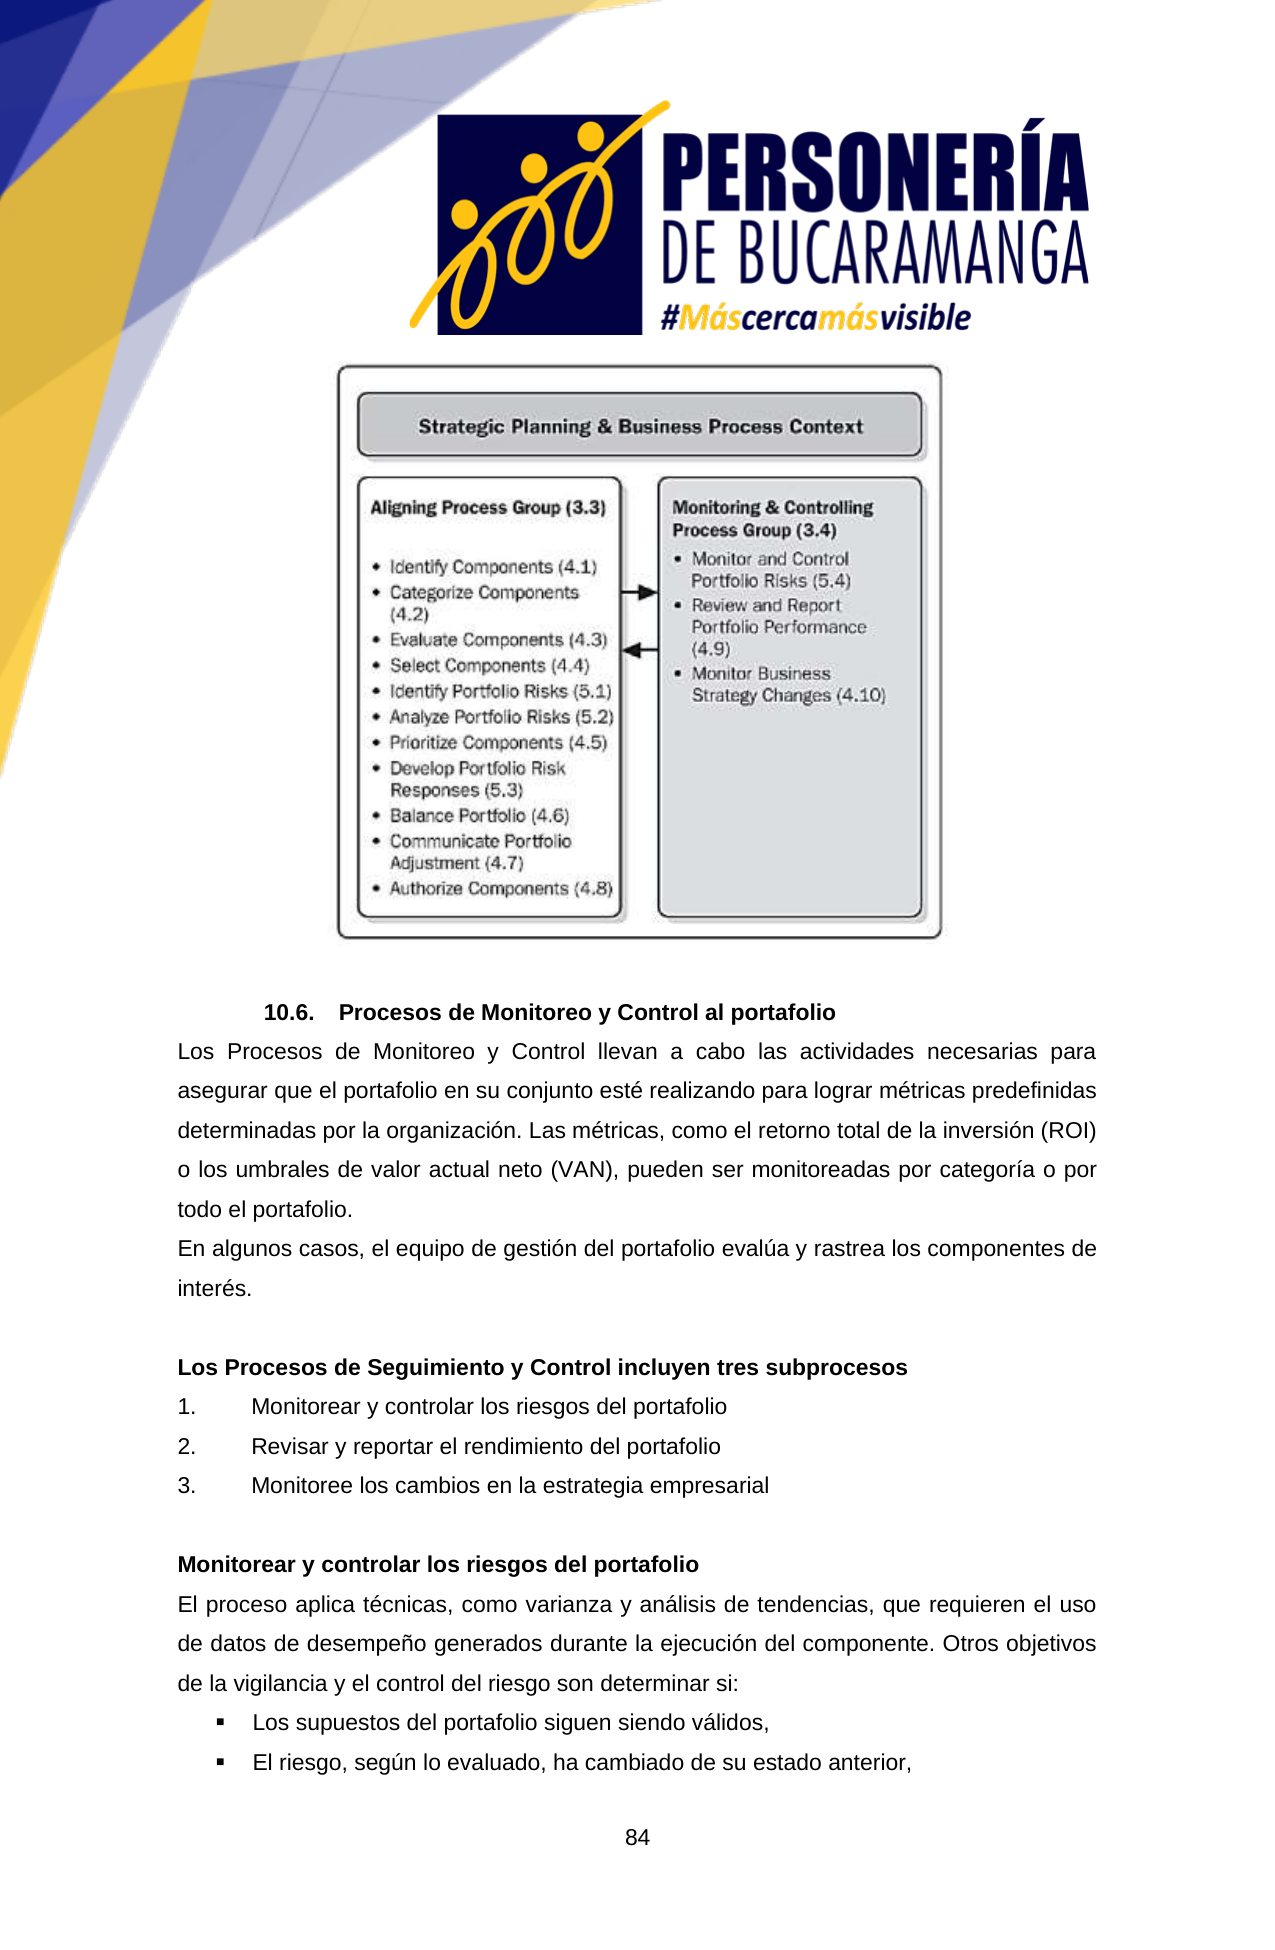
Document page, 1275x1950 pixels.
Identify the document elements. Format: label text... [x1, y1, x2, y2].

text Monitorear y controlar los riesgos del portafolio [177, 1551, 1098, 1577]
subtitle Procesos de Monitoreo y Control al portafolio [263, 998, 1098, 1025]
text 2. Revisar y reportar el rendimiento del portafolio [177, 1433, 1098, 1459]
text El proceso aplica técnicas, como varianza y análisis de tendencias, que requieren el uso de datos de desempeño generados durante la ejecución del componente. Otros objetivos de la vigilancia y el control del riesgo son determinar si: [177, 1591, 1098, 1696]
text 3. Monitoree los cambios en la estrategia empresarial [177, 1472, 1098, 1498]
text Los Procesos de Monitoreo y Control llevan a cabo las actividades necesarias para asegurar que el portafolio en su conjunto esté realizando para lograr métricas predefinidas determinadas por la organización. Las métricas, como el retorno total de la inversión (ROI) o los umbrales de valor actual neto (VAN), pueden ser monitoreadas por categoría o por todo el portafolio. [177, 1038, 1098, 1222]
list Los supuestos del portafolio siguen siendo válidos, [215, 1709, 1098, 1735]
picture [0, 0, 1089, 946]
text Los Procesos de Seguimiento y Control incluyen tres subprocesos [177, 1354, 1098, 1380]
list El riesgo, según lo evaluado, ha cambiado de su estado anterior, [215, 1748, 1098, 1775]
text En algunos casos, el equipo de gestión del portafolio evalúa y rastrea los componentes de interés. [177, 1235, 1098, 1301]
text 1. Monitorear y controlar los riesgos del portafolio [177, 1393, 1098, 1419]
